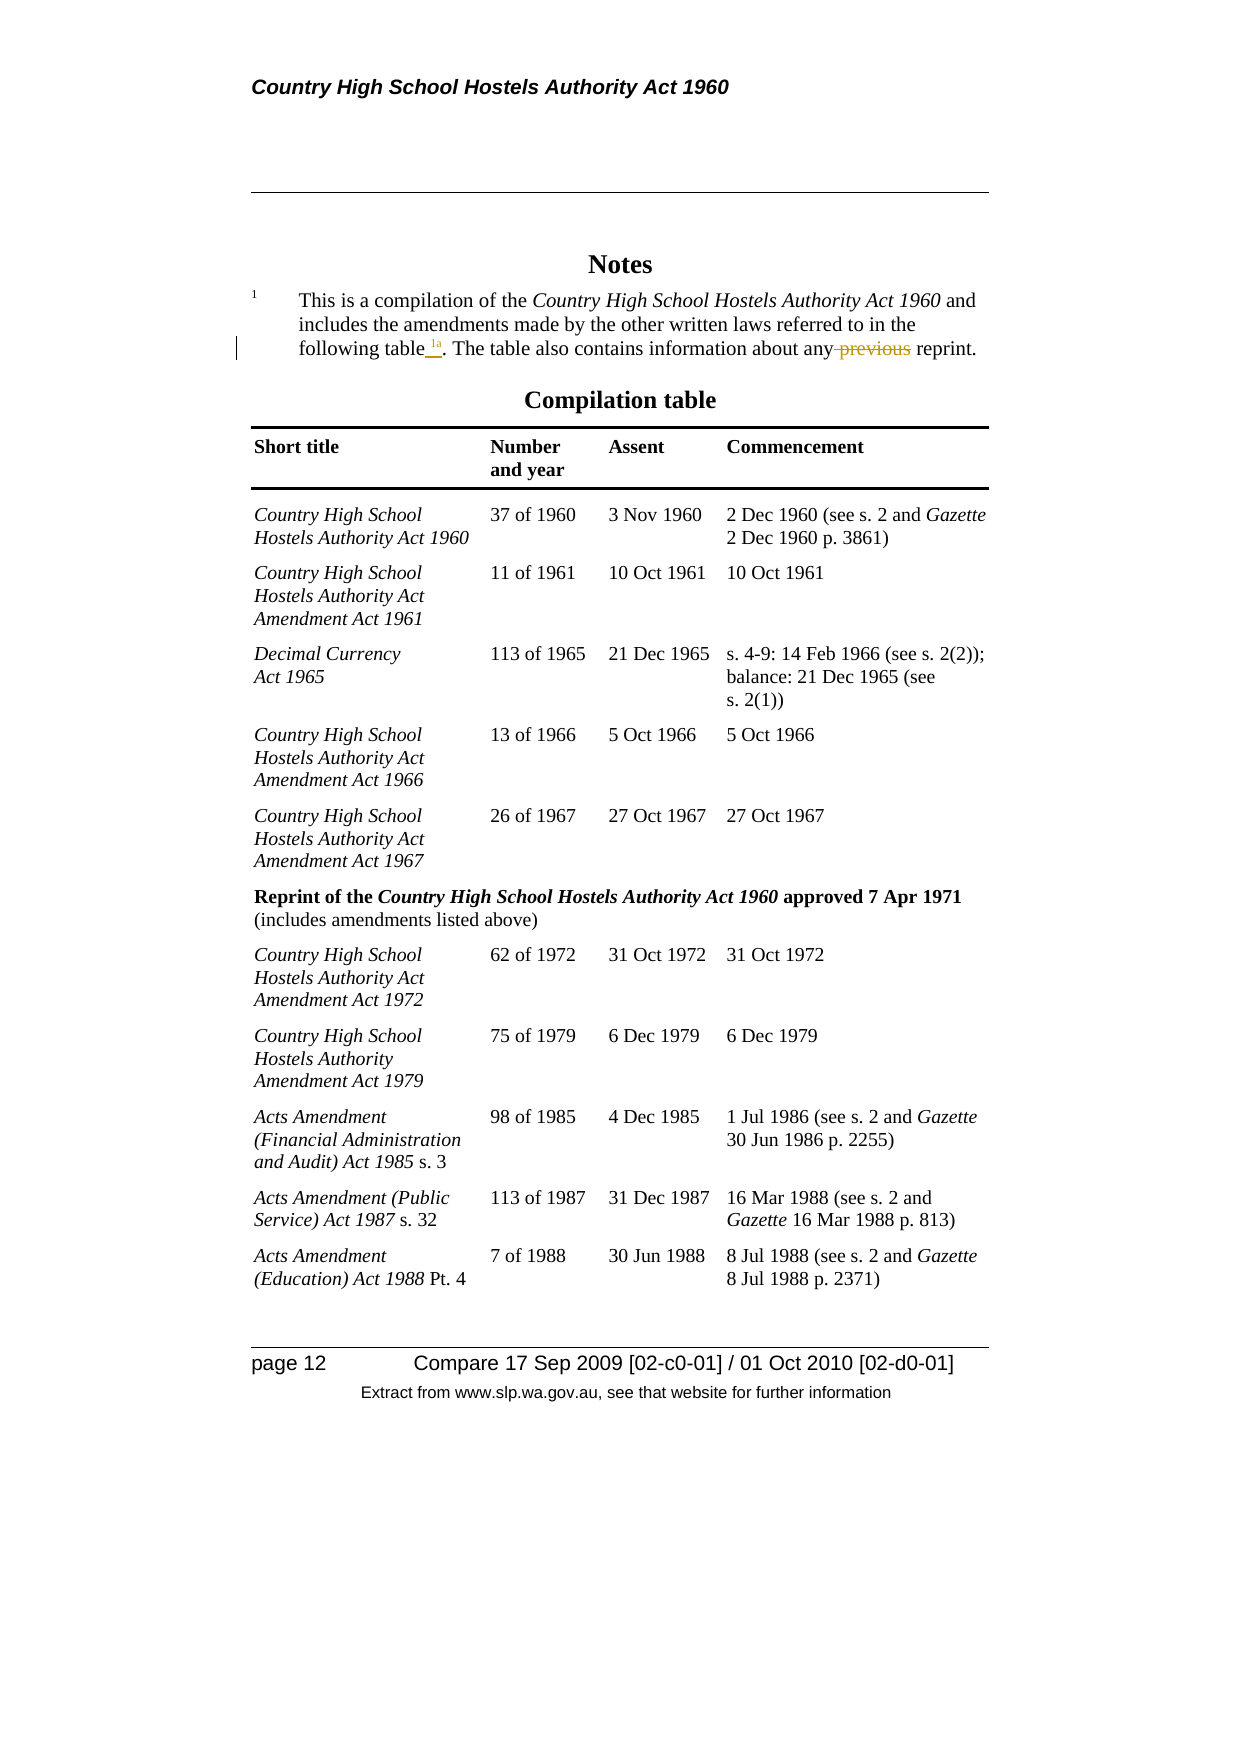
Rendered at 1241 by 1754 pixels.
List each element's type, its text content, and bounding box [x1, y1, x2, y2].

table_cell Country High School Hostels Authority Amendment Act 1979 [251, 1011, 487, 1092]
table_header Short title [251, 429, 487, 487]
table_cell 10 Oct 1961 [605, 549, 723, 629]
table_cell 3 Nov 1960 [605, 490, 723, 548]
table_cell Acts Amendment (Public Service) Act 1987 s. 32 [251, 1173, 487, 1231]
table_cell Country High School Hostels Authority Act Amendment Act 1961 [251, 549, 487, 629]
table_cell 7 of 1988 [487, 1231, 605, 1289]
table_cell 11 of 1961 [487, 549, 605, 629]
table_cell 5 Oct 1966 [724, 710, 989, 791]
table_cell 98 of 1985 [487, 1092, 605, 1173]
table_cell 31 Oct 1972 [605, 930, 723, 1011]
table_cell 5 Oct 1966 [605, 710, 723, 791]
table_cell 113 of 1987 [487, 1173, 605, 1231]
table_cell 30 Jun 1988 [605, 1231, 723, 1289]
text 1 This is a compilation of the Country High School Hostels Authority Act 1960 and includes the amendments made by the other written laws referred to in the following table. The table also contains information about any reprint. [251, 287, 989, 360]
table_cell 4 Dec 1985 [605, 1092, 723, 1173]
table_cell Country High School Hostels Authority Act Amendment Act 1972 [251, 930, 487, 1011]
table_cell 27 Oct 1967 [724, 791, 989, 872]
table_header Assent [605, 429, 723, 487]
table_cell Country High School Hostels Authority Act 1960 [251, 490, 487, 548]
table_cell 6 Dec 1979 [724, 1011, 989, 1092]
table_cell Country High School Hostels Authority Act Amendment Act 1967 [251, 791, 487, 872]
table_cell s. 4-9: 14 Feb 1966 (see s. 2(2)); balance: 21 Dec 1965 (see s. 2(1)) [724, 629, 989, 710]
table_cell 62 of 1972 [487, 930, 605, 1011]
table_cell Acts Amendment (Financial Administration and Audit) Act 1985 s. 3 [251, 1092, 487, 1173]
table_cell 113 of 1965 [487, 629, 605, 710]
table_cell Country High School Hostels Authority Act Amendment Act 1966 [251, 710, 487, 791]
table_cell 10 Oct 1961 [724, 549, 989, 629]
table_cell Decimal Currency Act 1965 [251, 629, 487, 710]
table_cell Acts Amendment (Education) Act 1988 Pt. 4 [251, 1231, 487, 1289]
table_cell 2 Dec 1960 (see s. 2 and Gazette 2 Dec 1960 p. 3861) [724, 490, 989, 548]
table_cell 8 Jul 1988 (see s. 2 and Gazette 8 Jul 1988 p. 2371) [724, 1231, 989, 1289]
table_header Number and year [487, 429, 605, 487]
table_cell 13 of 1966 [487, 710, 605, 791]
table_header Commencement [724, 429, 989, 487]
table_cell Reprint of the Country High School Hostels Authority Act 1960 approved 7 Apr 1971 (includes amendments listed above) [251, 872, 989, 930]
table_cell 21 Dec 1965 [605, 629, 723, 710]
subtitle Compilation table [251, 385, 989, 413]
table_cell 37 of 1960 [487, 490, 605, 548]
subtitle Notes [251, 248, 989, 279]
table_cell 31 Oct 1972 [724, 930, 989, 1011]
table_cell 1 Jul 1986 (see s. 2 and Gazette 30 Jun 1986 p. 2255) [724, 1092, 989, 1173]
table_cell 27 Oct 1967 [605, 791, 723, 872]
table_cell 26 of 1967 [487, 791, 605, 872]
table_cell 75 of 1979 [487, 1011, 605, 1092]
table_cell 31 Dec 1987 [605, 1173, 723, 1231]
table_cell 16 Mar 1988 (see s. 2 and Gazette 16 Mar 1988 p. 813) [724, 1173, 989, 1231]
table_cell 6 Dec 1979 [605, 1011, 723, 1092]
